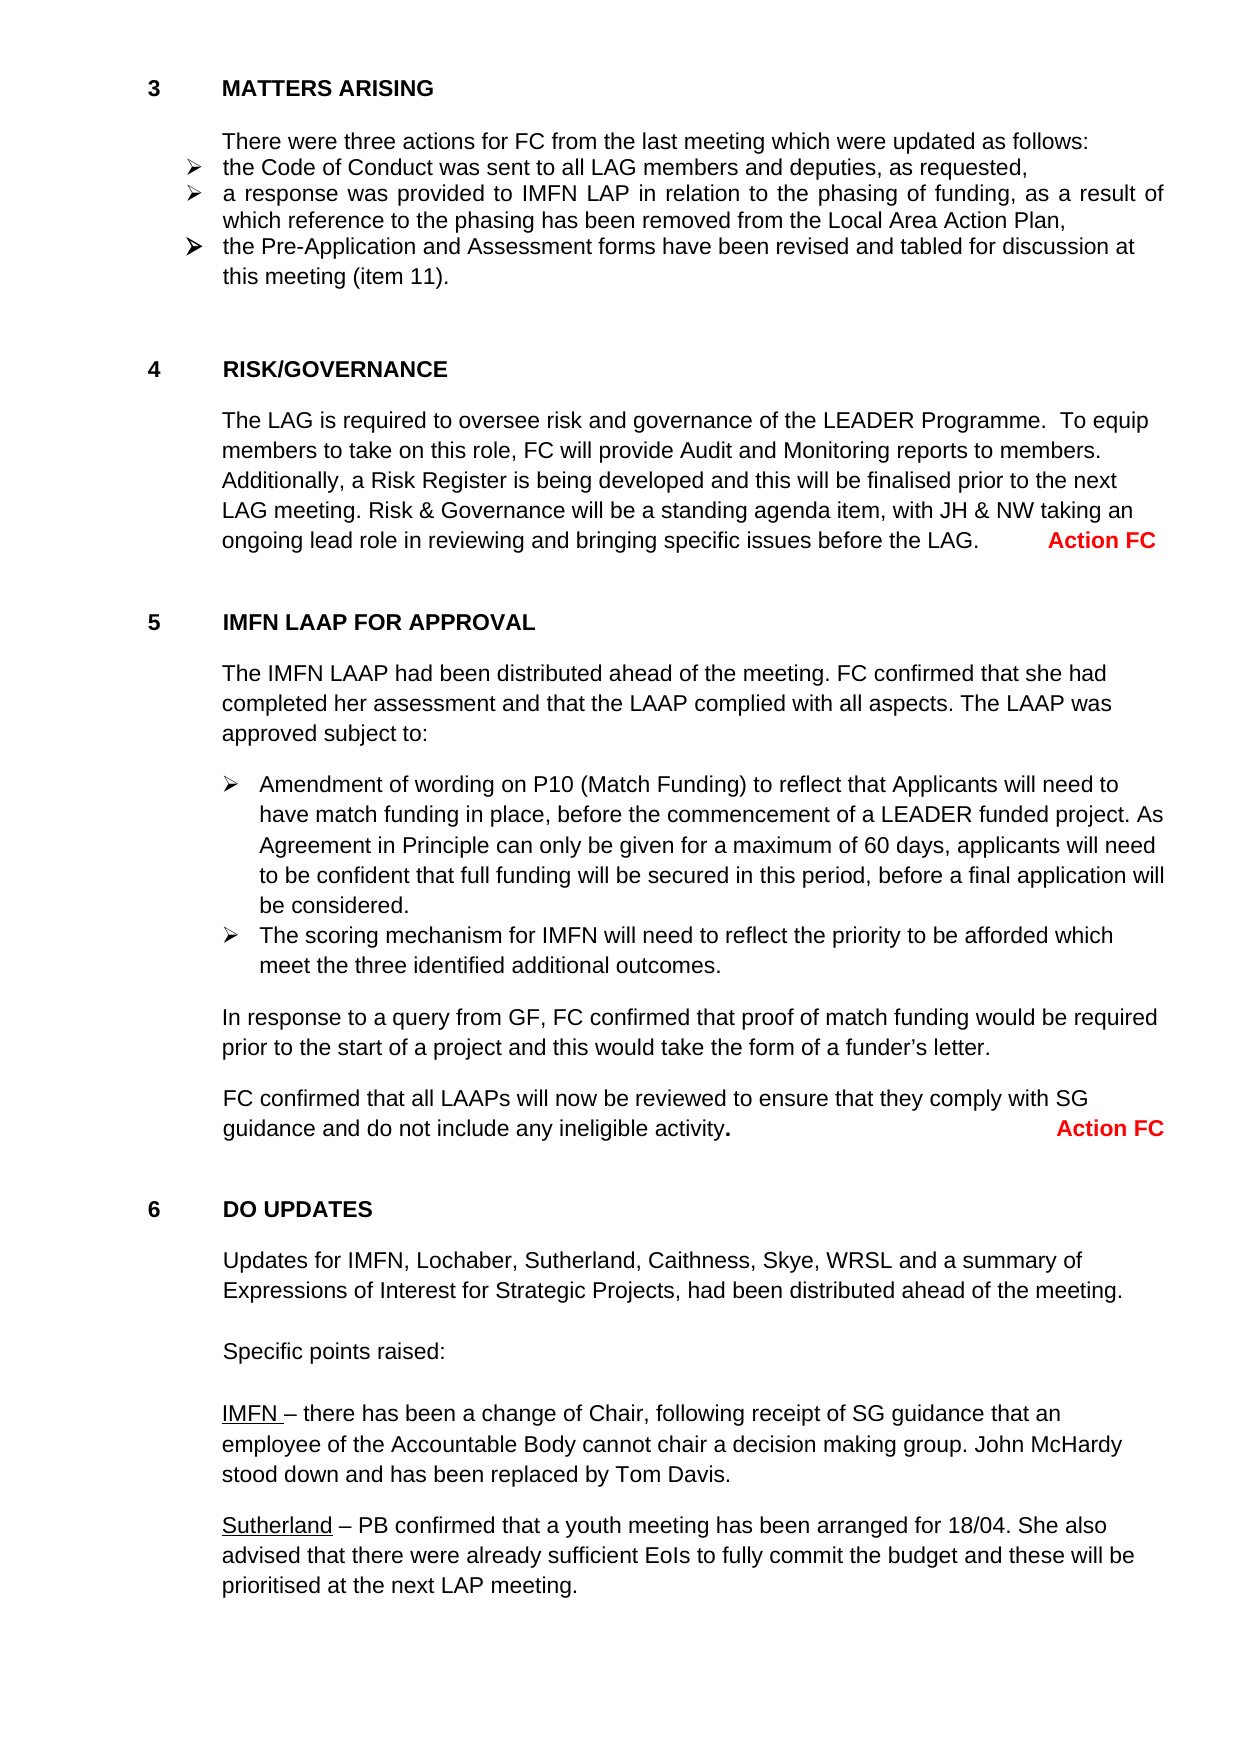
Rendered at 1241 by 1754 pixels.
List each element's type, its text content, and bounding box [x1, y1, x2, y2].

list The scoring mechanism for IMFN will need to reflect the priority to be afforded which meet the three identified additional outcomes. [222, 922, 1165, 979]
text There were three actions for FC from the last meeting which were updated as follows: [222, 128, 1165, 154]
text FC confirmed that all LAAPs will now be reviewed to ensure that they comply with SG guidance and do not include any ineligible activity. Action FC [223, 1085, 1165, 1141]
text Specific points raised: [223, 1338, 1165, 1364]
list the Pre-Application and Assessment forms have been revised and tabled for discussion at this meeting (item 11). [185, 233, 1165, 290]
text IMFN – there has been a change of Chair, following receipt of SG guidance that an employee of the Accountable Body cannot chair a decision making group. John McHardy stood down and has been replaced by Tom Davis. [148, 1400, 1165, 1487]
list the Code of Conduct was sent to all LAG members and deputies, as requested, [185, 154, 1165, 180]
text 6 DO UPDATES [148, 1196, 1165, 1223]
text 5 IMFN LAAP FOR APPROVAL [148, 609, 1165, 635]
text In response to a query from GF, FC confirmed that proof of match funding would be required prior to the start of a project and this would take the form of a funder’s letter. [222, 1003, 1165, 1060]
text 3 MATTERS ARISING [148, 75, 1165, 101]
text The LAG is required to oversee risk and governance of the LEADER Programme. To equip members to take on this role, FC will provide Audit and Monitoring reports to members. Additionally, a Risk Register is being developed and this will be finalised prior to the next LAG meeting. Risk & Governance will be a standing agenda item, with JH & NW taking an ongoing lead role in reviewing and bringing specific issues before the LAG. Action FC [148, 407, 1165, 554]
text Updates for IMFN, Lochaber, Sutherland, Caithness, Skye, WRSL and a summary of Expressions of Interest for Strategic Projects, had been distributed ahead of the meeting. [223, 1247, 1165, 1304]
list Amendment of wording on P10 (Match Funding) to reflect that Applicants will need to have match funding in place, before the commencement of a LEADER funded project. As Agreement in Principle can only be given for a maximum of 60 days, applicants will need to be confident that full funding will be secured in this period, before a final application will be considered. [222, 771, 1165, 918]
list a response was provided to IMFN LAP in relation to the phasing of funding, as a result of which reference to the phasing has been removed from the Local Area Action Plan, [185, 180, 1165, 233]
text 4 RISK/GOVERNANCE [148, 356, 1165, 382]
text Sutherland – PB confirmed that a youth meeting has been arranged for 18/04. She also advised that there were already sufficient EoIs to fully commit the budget and these will be prioritised at the next LAP meeting. [148, 1512, 1165, 1598]
text The IMFN LAAP had been distributed ahead of the meeting. FC confirmed that she had completed her assessment and that the LAAP complied with all aspects. The LAAP was approved subject to: [148, 660, 1165, 747]
